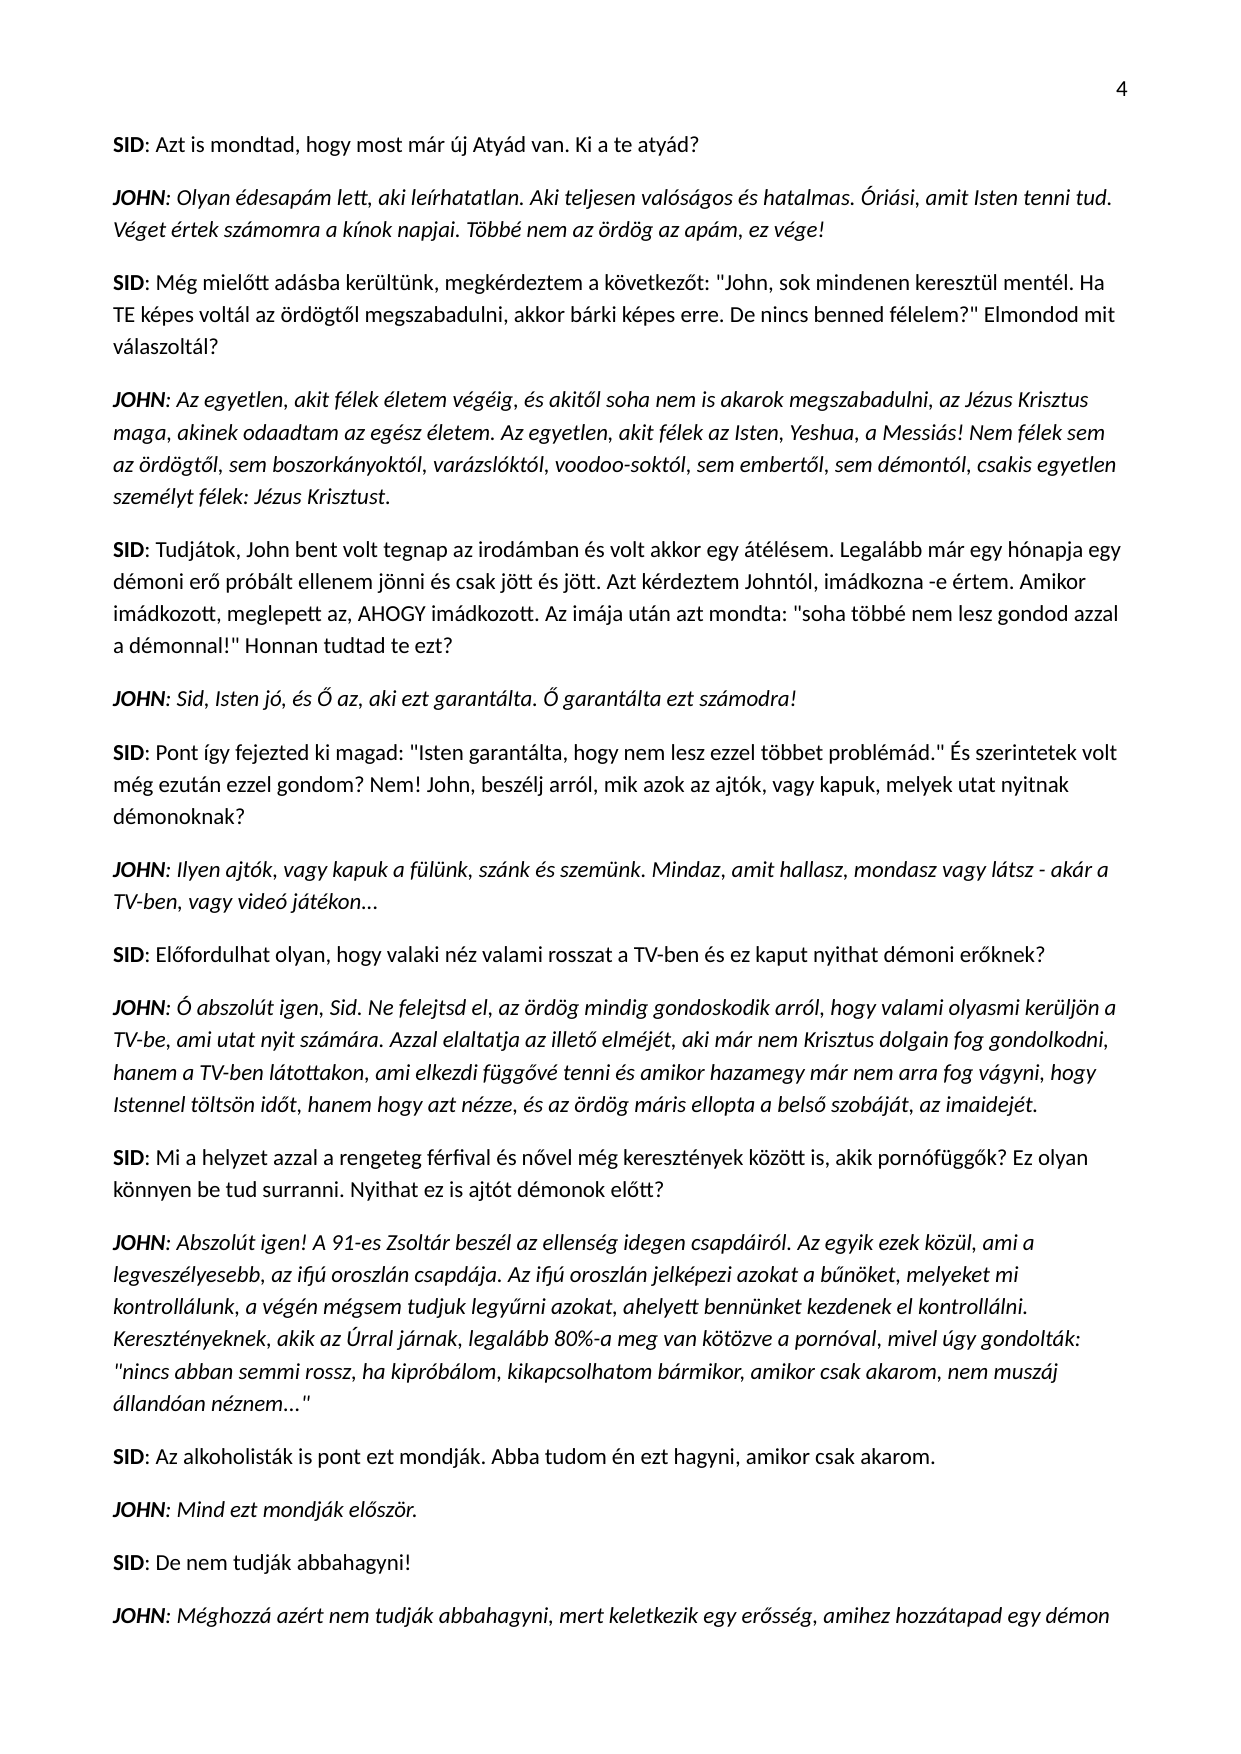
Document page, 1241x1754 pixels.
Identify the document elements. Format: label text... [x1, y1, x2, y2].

text JOHN: Abszolút igen! A 91-es Zsoltár beszél az ellenség idegen csapdáiról. Az egyik ezek közül, ami a legveszélyesebb, az ifjú oroszlán csapdája. Az ifjú oroszlán jelképezi azokat a bűnöket, melyeket mi kontrollálunk, a végén mégsem tudjuk legyűrni azokat, ahelyett bennünket kezdenek el kontrollálni. Keresztényeknek, akik az Úrral járnak, legalább 80%-a meg van kötözve a pornóval, mivel úgy gondolták: "nincs abban semmi rossz, ha kipróbálom, kikapcsolhatom bármikor, amikor csak akarom, nem muszáj állandóan néznem..." [113, 1228, 1127, 1417]
text JOHN: Ó abszolút igen, Sid. Ne felejtsd el, az ördög mindig gondoskodik arról, hogy valami olyasmi kerüljön a TV-be, ami utat nyit számára. Azzal elaltatja az illető elméjét, aki már nem Krisztus dolgain fog gondolkodni, hanem a TV-ben látottakon, ami elkezdi függővé tenni és amikor hazamegy már nem arra fog vágyni, hogy Istennel töltsön időt, hanem hogy azt nézze, és az ördög máris ellopta a belső szobáját, az imaidejét. [113, 993, 1127, 1118]
text SID: Még mielőtt adásba kerültünk, megkérdeztem a következőt: "John, sok mindenen keresztül mentél. Ha TE képes voltál az ördögtől megszabadulni, akkor bárki képes erre. De nincs benned félelem?" Elmondod mit válaszoltál? [113, 268, 1127, 360]
text SID: Előfordulhat olyan, hogy valaki néz valami rosszat a TV-ben és ez kaput nyithat démoni erőknek? [113, 940, 1127, 968]
text SID: De nem tudják abbahagyni! [113, 1548, 1127, 1576]
text JOHN: Ilyen ajtók, vagy kapuk a fülünk, szánk és szemünk. Mindaz, amit hallasz, mondasz vagy látsz - akár a TV-ben, vagy videó játékon... [113, 855, 1127, 915]
text SID: Azt is mondtad, hogy most már új Atyád van. Ki a te atyád? [113, 130, 1127, 158]
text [113, 1601, 1127, 1629]
text SID: Pont így fejezted ki magad: "Isten garantálta, hogy nem lesz ezzel többet problémád." És szerintetek volt még ezután ezzel gondom? Nem! John, beszélj arról, mik azok az ajtók, vagy kapuk, melyek utat nyitnak démonoknak? [113, 738, 1127, 830]
text SID: Az alkoholisták is pont ezt mondják. Abba tudom én ezt hagyni, amikor csak akarom. [113, 1442, 1127, 1470]
text JOHN: Olyan édesapám lett, aki leírhatatlan. Aki teljesen valóságos és hatalmas. Óriási, amit Isten tenni tud. Véget értek számomra a kínok napjai. Többé nem az ördög az apám, ez vége! [113, 183, 1127, 243]
text SID: Mi a helyzet azzal a rengeteg férfival és nővel még keresztények között is, akik pornófüggők? Ez olyan könnyen be tud surranni. Nyithat ez is ajtót démonok előtt? [113, 1143, 1127, 1203]
text SID: Tudjátok, John bent volt tegnap az irodámban és volt akkor egy átélésem. Legalább már egy hónapja egy démoni erő próbált ellenem jönni és csak jött és jött. Azt kérdeztem Johntól, imádkozna -e értem. Amikor imádkozott, meglepett az, AHOGY imádkozott. Az imája után azt mondta: "soha többé nem lesz gondod azzal a démonnal!" Honnan tudtad te ezt? [113, 535, 1127, 659]
text JOHN: Az egyetlen, akit félek életem végéig, és akitől soha nem is akarok megszabadulni, az Jézus Krisztus maga, akinek odaadtam az egész életem. Az egyetlen, akit félek az Isten, Yeshua, a Messiás! Nem félek sem az ördögtől, sem boszorkányoktól, varázslóktól, voodoo-soktól, sem embertől, sem démontól, csakis egyetlen személyt félek: Jézus Krisztust. [113, 385, 1127, 510]
text JOHN: Sid, Isten jó, és Ő az, aki ezt garantálta. Ő garantálta ezt számodra! [113, 684, 1127, 713]
text JOHN: Mind ezt mondják először. [113, 1495, 1127, 1523]
